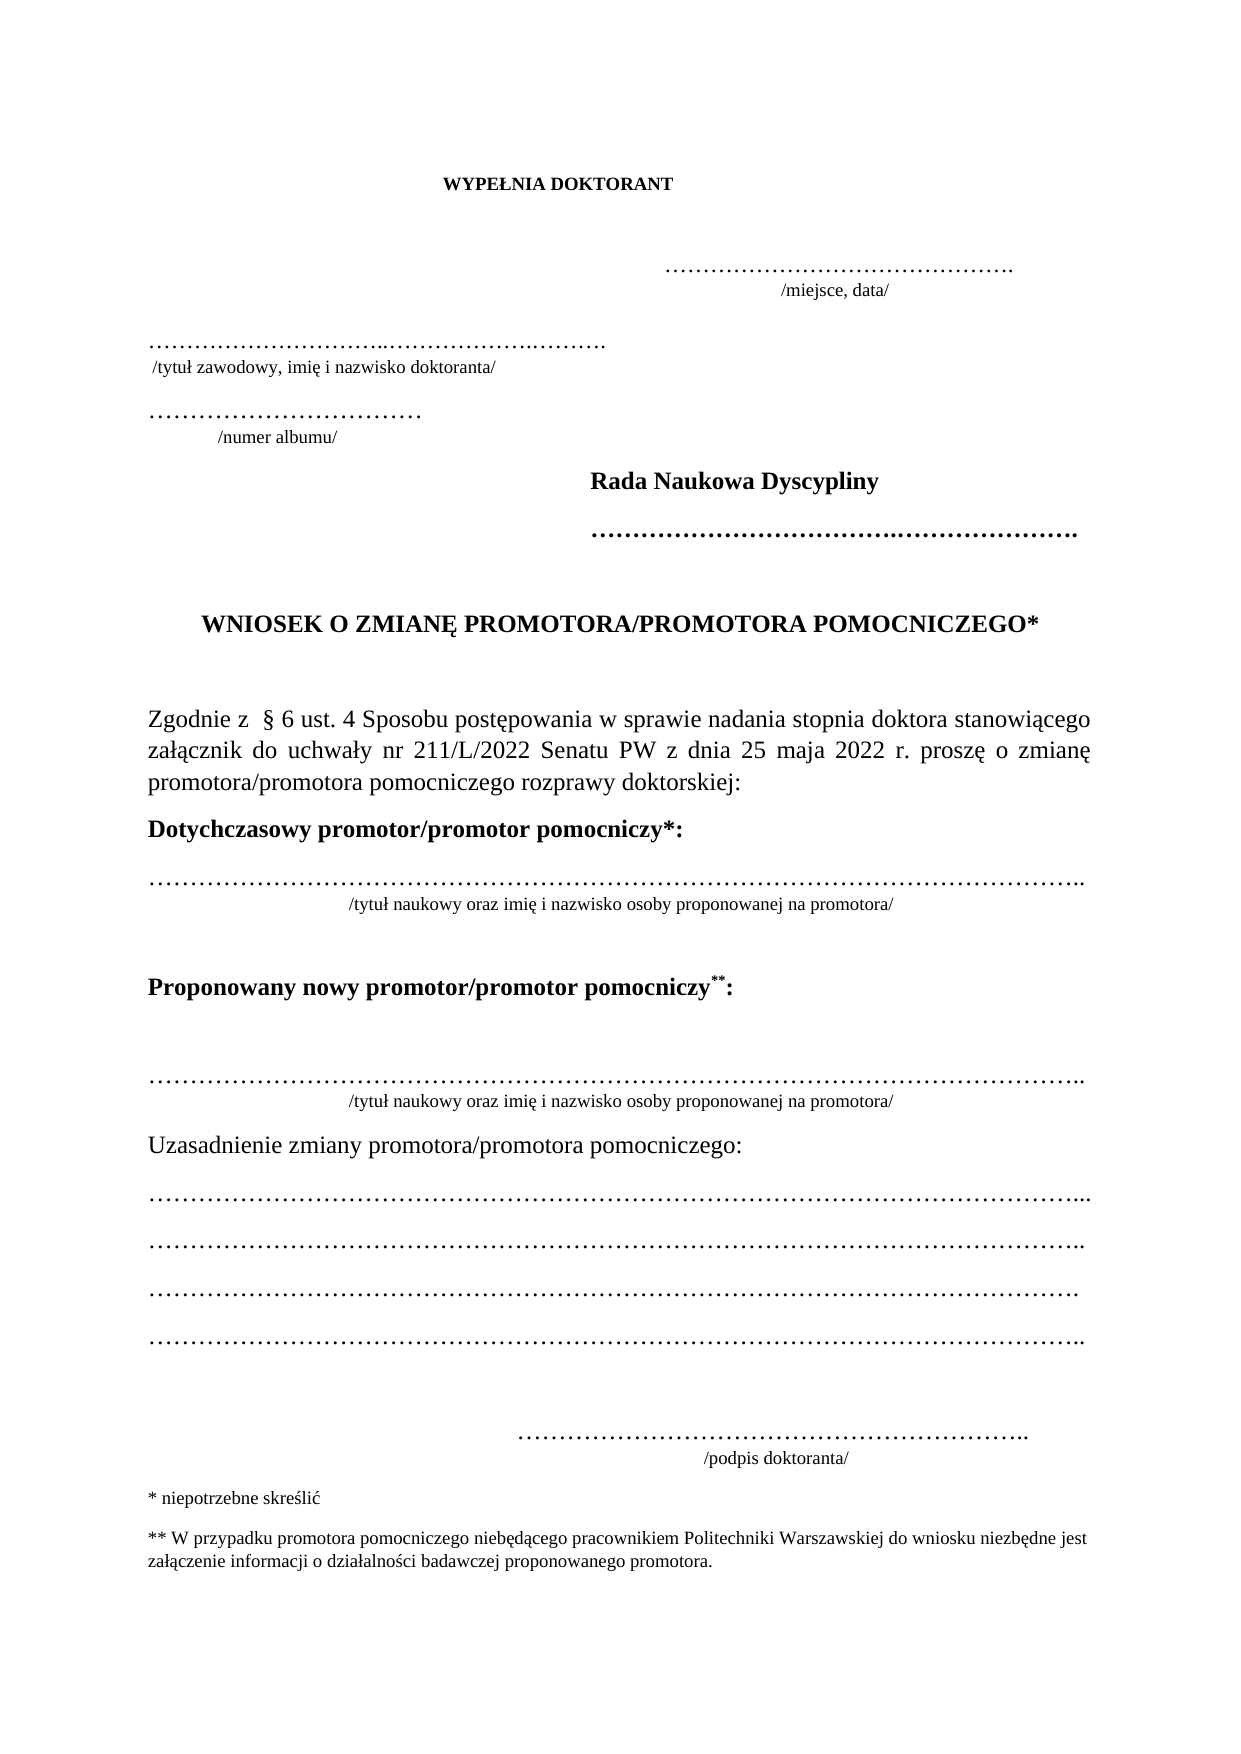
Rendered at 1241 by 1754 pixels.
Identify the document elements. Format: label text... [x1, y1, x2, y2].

subtitle WYPEŁNIA DOKTORANT [369, 173, 1093, 194]
text WNIOSEK O ZMIANĘ PROMOTORA/PROMOTORA POMOCNICZEGO* [148, 609, 1093, 638]
text …………………………………………………….. /podpis doktoranta/ [516, 1416, 1093, 1468]
text * niepotrzebne skreślić [148, 1487, 1093, 1508]
text Zgodnie z § 6 ust. 4 Sposobu postępowania w sprawie nadania stopnia doktora stanowiącego załącznik do uchwały nr 211/L/2022 Senatu PW z dnia 25 maja 2022 r. proszę o zmianę promotora/promotora pomocniczego rozprawy doktorskiej: [148, 704, 1093, 795]
subtitle ………………………………………. /miejsce, data/ [664, 251, 1093, 301]
text ……………………………….…………………. [148, 514, 1093, 542]
text ………………………………………………………………………………………………….. [148, 1321, 1093, 1350]
subtitle …………………………..……………….………. [148, 327, 1093, 354]
text Dotychczasowy promotor/promotor pomocniczy*: [148, 814, 1093, 843]
text ………………………………………………………………………………………………….. /tytuł naukowy oraz imię i nazwisko osoby proponowanej na promotora/ [148, 862, 1093, 914]
text ………………………………………………………………………………………………….. [148, 1226, 1093, 1254]
text Proponowany nowy promotor/promotor pomocniczy**: [148, 972, 1093, 1001]
text …………………………………………………………………………………………………... [148, 1178, 1093, 1207]
text /tytuł zawodowy, imię i nazwisko doktoranta/ [148, 356, 1093, 377]
text …………………………… /numer albumu/ [148, 396, 1093, 448]
text Rada Naukowa Dyscypliny [148, 466, 1093, 495]
text ** W przypadku promotora pomocniczego niebędącego pracownikiem Politechniki Warszawskiej do wniosku niezbędne jest załączenie informacji o działalności badawczej proponowanego promotora. [148, 1527, 1093, 1571]
text …………………………………………………………………………………………………. [148, 1273, 1093, 1302]
text Uzasadnienie zmiany promotora/promotora pomocniczego: [148, 1130, 1093, 1159]
text ………………………………………………………………………………………………….. /tytuł naukowy oraz imię i nazwisko osoby proponowanej na promotora/ [148, 1060, 1093, 1112]
